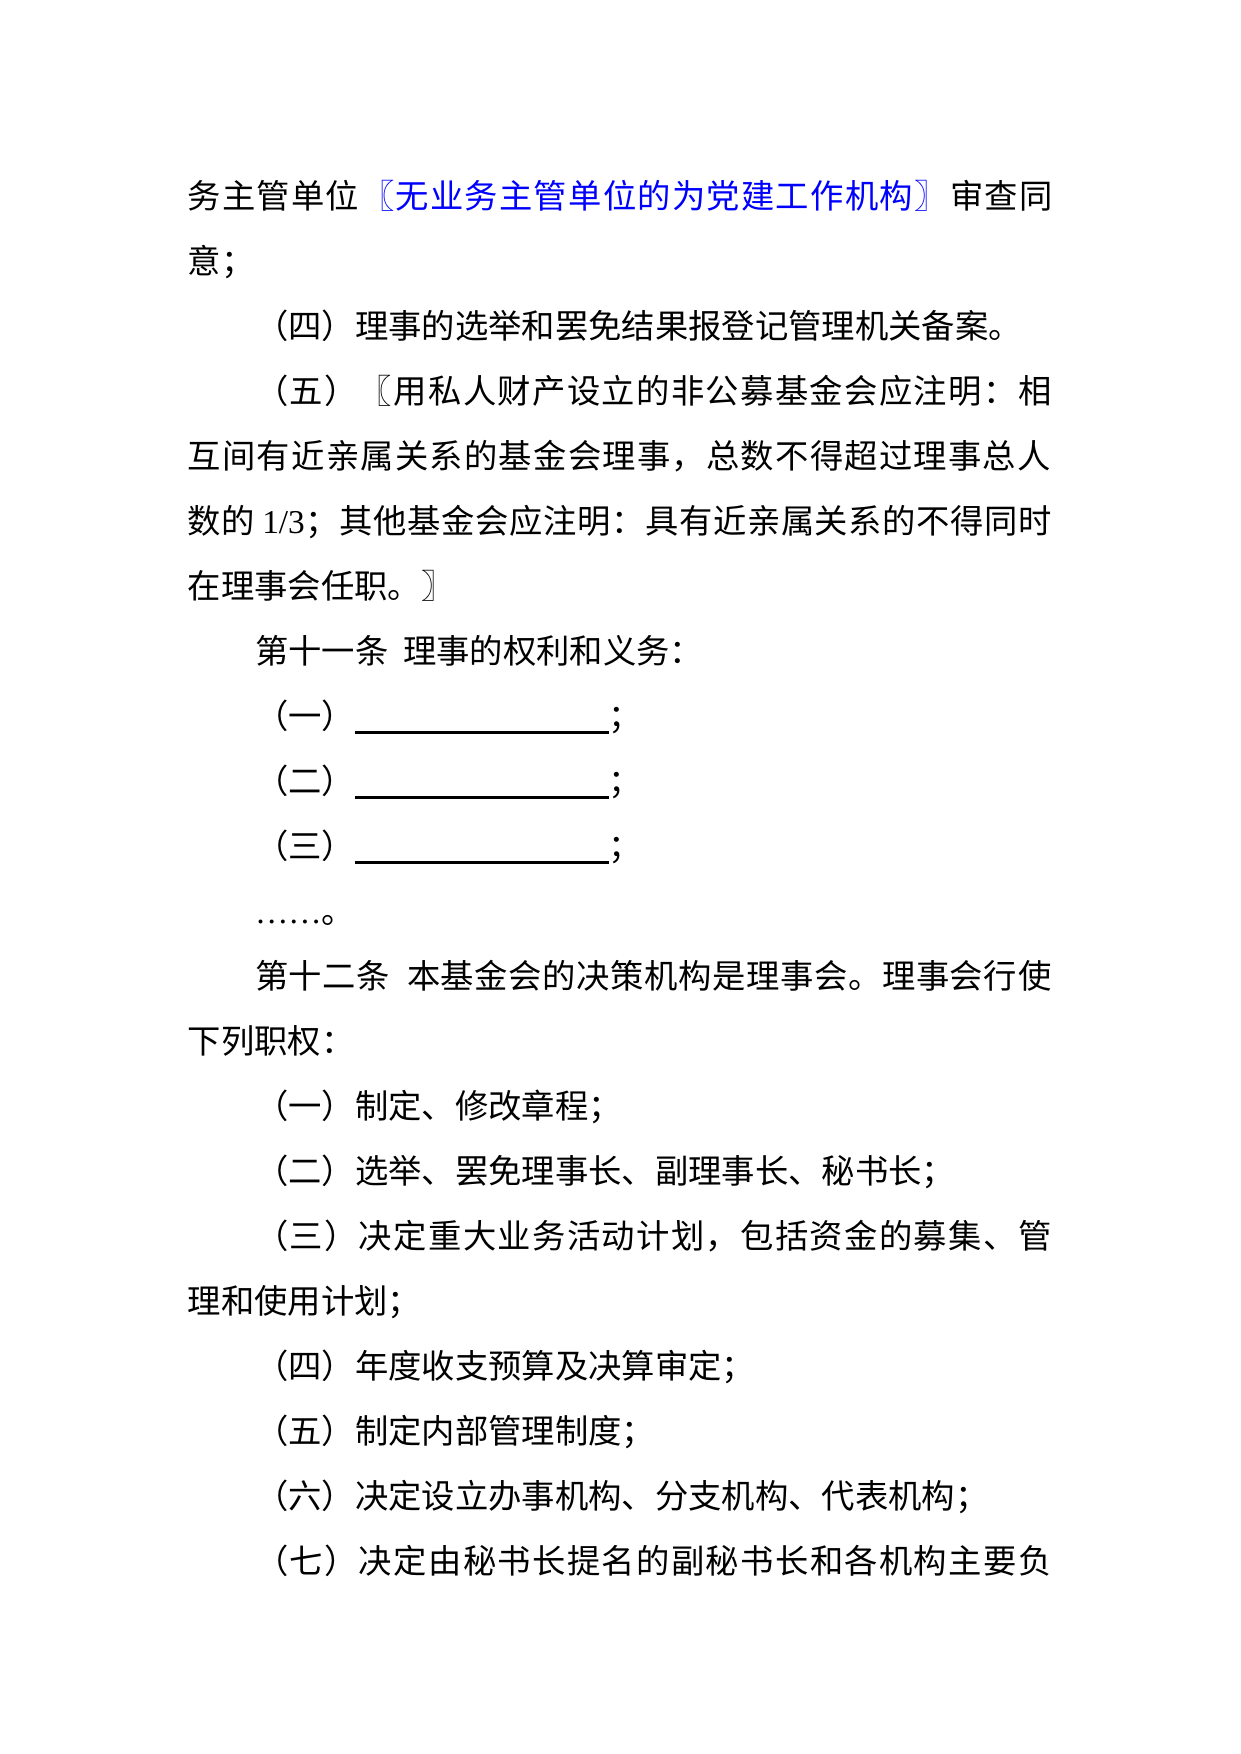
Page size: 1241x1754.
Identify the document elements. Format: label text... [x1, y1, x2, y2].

text （五）制定内部管理制度； [187, 1397, 1053, 1462]
text （三）决定重大业务活动计划，包括资金的募集、管理和使用计划； [187, 1202, 1053, 1332]
text 第十一条 理事的权利和义务： [187, 617, 1053, 682]
text （二）选举、罢免理事长、副理事长、秘书长； [187, 1137, 1053, 1202]
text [187, 1527, 1053, 1592]
text （一）制定、修改章程； [187, 1072, 1053, 1137]
text 第十二条 本基金会的决策机构是理事会。理事会行使下列职权： [187, 942, 1053, 1072]
text （六）决定设立办事机构、分支机构、代表机构； [187, 1462, 1053, 1527]
text （五）〖用私人财产设立的非公募基金会应注明：相互间有近亲属关系的基金会理事，总数不得超过理事总人数的1/3；其他基金会应注明：具有近亲属关系的不得同时在理事会任职。〗 [187, 357, 1053, 617]
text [187, 162, 1053, 292]
text ……。 [187, 877, 1053, 942]
text （一） ； [187, 682, 1053, 747]
text （二） ； [187, 747, 1053, 812]
text （四）理事的选举和罢免结果报登记管理机关备案。 [187, 292, 1053, 357]
text （三） ； [187, 812, 1053, 877]
text （四）年度收支预算及决算审定； [187, 1332, 1053, 1397]
